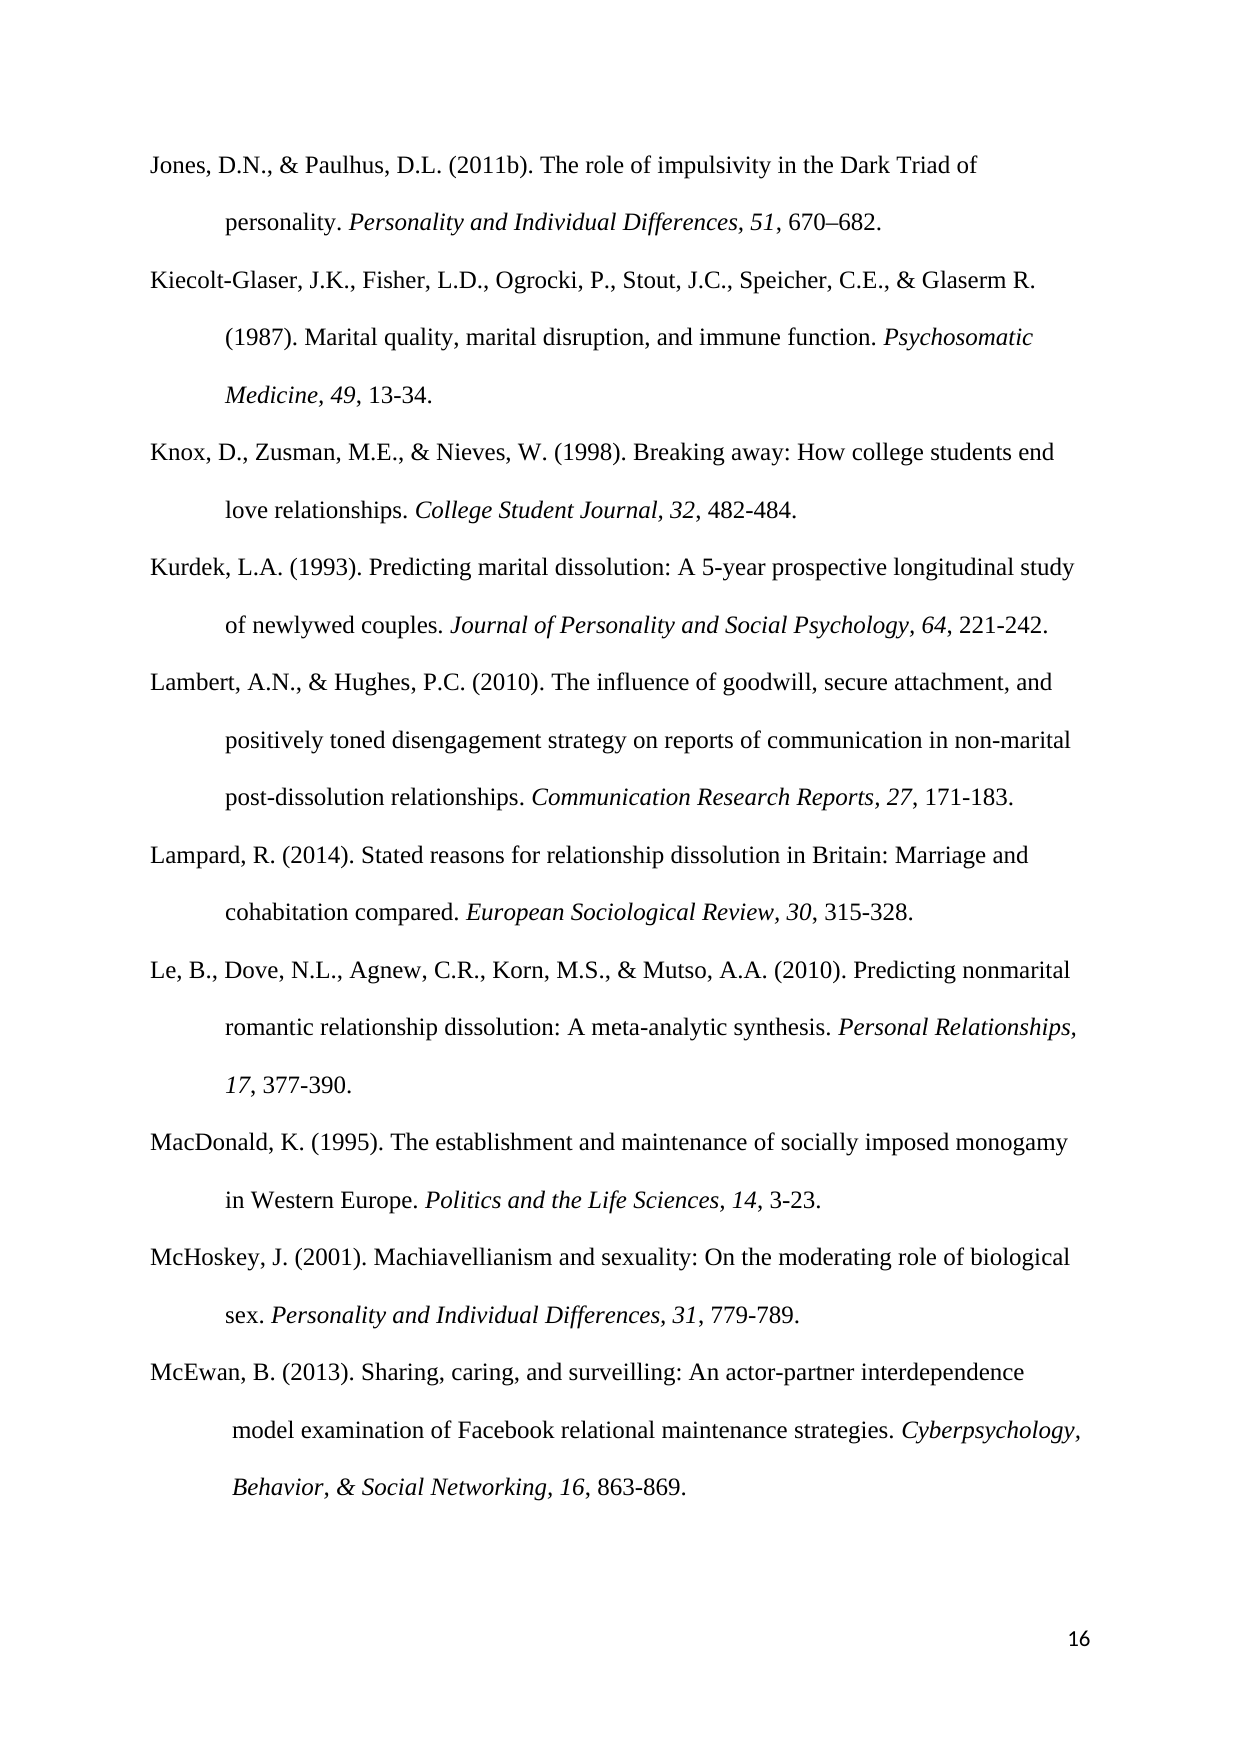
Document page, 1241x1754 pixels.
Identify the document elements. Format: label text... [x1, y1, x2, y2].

text MacDonald, K. (1995). The establishment and maintenance of socially imposed monogamy in Western Europe. Politics and the Life Sciences, 14, 3-23. [150, 1127, 1090, 1214]
text Kiecolt-Glaser, J.K., Fisher, L.D., Ogrocki, P., Stout, J.C., Speicher, C.E., & Glaserm R. (1987). Marital quality, marital disruption, and immune function. Psychosomatic Medicine, 49, 13-34. [150, 265, 1090, 409]
text Knox, D., Zusman, M.E., & Nieves, W. (1998). Breaking away: How college students end love relationships. College Student Journal, 32, 482-484. [150, 437, 1090, 524]
text Lambert, A.N., & Hughes, P.C. (2010). The influence of goodwill, secure attachment, and positively toned disengagement strategy on reports of communication in non-marital post-dissolution relationships. Communication Research Reports, 27, 171-183. [150, 667, 1090, 811]
text McEwan, B. (2013). Sharing, caring, and surveilling: An actor-partner interdependence model examination of Facebook relational maintenance strategies. Cyberpsychology, Behavior, & Social Networking, 16, 863-869. [150, 1357, 1090, 1501]
text Lampard, R. (2014). Stated reasons for relationship dissolution in Britain: Marriage and cohabitation compared. European Sociological Review, 30, 315-328. [150, 840, 1090, 926]
text Kurdek, L.A. (1993). Predicting marital dissolution: A 5-year prospective longitudinal study of newlywed couples. Journal of Personality and Social Psychology, 64, 221-242. [150, 552, 1090, 639]
text Le, B., Dove, N.L., Agnew, C.R., Korn, M.S., & Mutso, A.A. (2010). Predicting nonmarital romantic relationship dissolution: A meta-analytic synthesis. Personal Relationships, 17, 377-390. [150, 955, 1090, 1099]
text McHoskey, J. (2001). Machiavellianism and sexuality: On the moderating role of biological sex. Personality and Individual Differences, 31, 779-789. [150, 1242, 1090, 1329]
text Jones, D.N., & Paulhus, D.L. (2011b). The role of impulsivity in the Dark Triad of personality. Personality and Individual Differences, 51, 670–682. [150, 150, 1090, 236]
